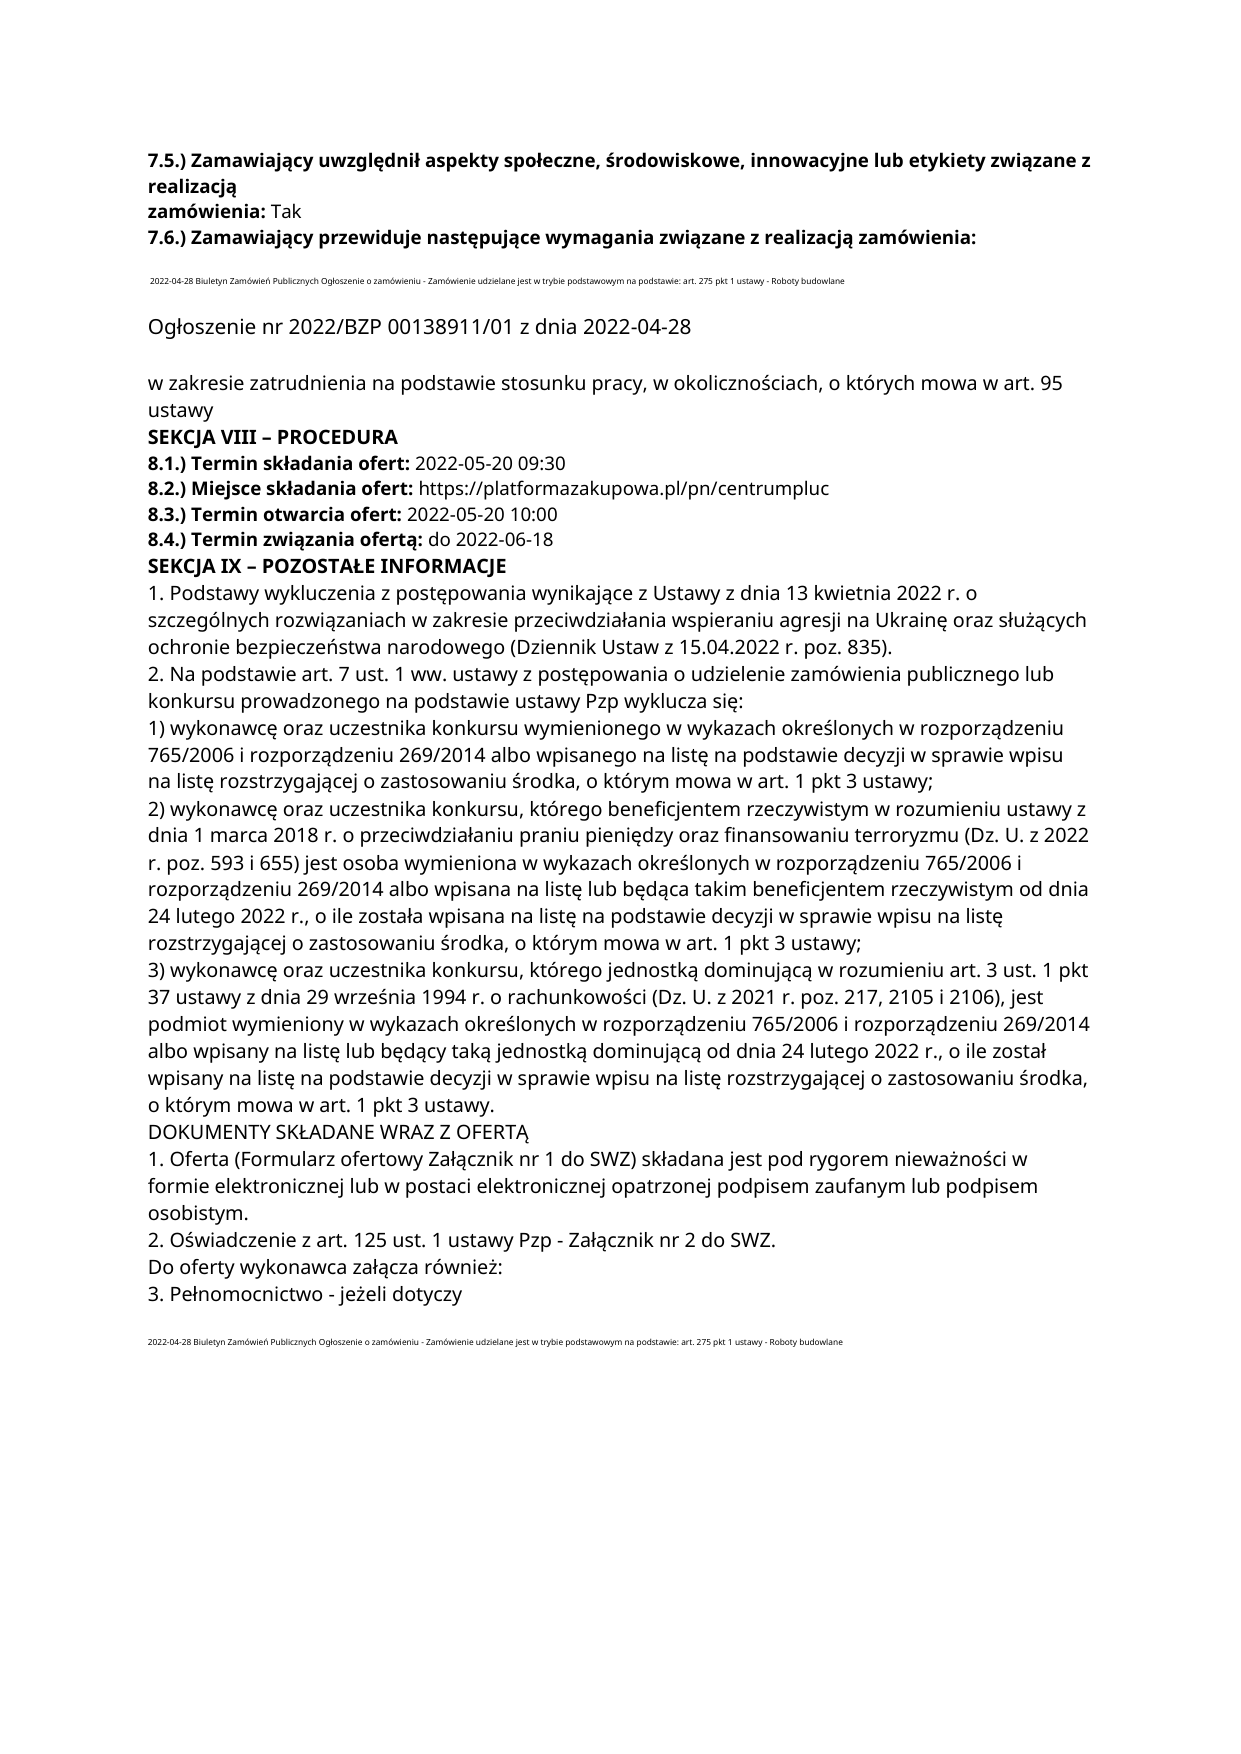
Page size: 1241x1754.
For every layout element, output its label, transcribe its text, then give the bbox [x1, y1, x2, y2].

text zamówienia: Tak [148, 199, 1093, 224]
text 1. Oferta (Formularz ofertowy Załącznik nr 1 do SWZ) składana jest pod rygorem nieważności w formie elektronicznej lub w postaci elektronicznej opatrzonej podpisem zaufanym lub podpisem osobistym. [148, 1146, 1093, 1226]
text 8.2.) Miejsce składania ofert: https://platformazakupowa.pl/pn/centrumpluc [148, 475, 1093, 501]
text 8.4.) Termin związania ofertą: do 2022-06-18 [148, 526, 1093, 552]
text SEKCJA IX – POZOSTAŁE INFORMACJE [148, 552, 1093, 579]
text 2. Oświadczenie z art. 125 ust. 1 ustawy Pzp - Załącznik nr 2 do SWZ. [148, 1226, 1093, 1253]
text Do oferty wykonawca załącza również: [148, 1253, 1093, 1280]
text Ogłoszenie nr 2022/BZP 00138911/01 z dnia 2022-04-28 [148, 312, 1093, 341]
text 3) wykonawcę oraz uczestnika konkursu, którego jednostką dominującą w rozumieniu art. 3 ust. 1 pkt 37 ustawy z dnia 29 września 1994 r. o rachunkowości (Dz. U. z 2021 r. poz. 217, 2105 i 2106), jest podmiot wymieniony w wykazach określonych w rozporządzeniu 765/2006 i rozporządzeniu 269/2014 albo wpisany na listę lub będący taką jednostką dominującą od dnia 24 lutego 2022 r., o ile został wpisany na listę na podstawie decyzji w sprawie wpisu na listę rozstrzygającej o zastosowaniu środka, o którym mowa w art. 1 pkt 3 ustawy. [148, 957, 1093, 1118]
text 1) wykonawcę oraz uczestnika konkursu wymienionego w wykazach określonych w rozporządzeniu 765/2006 i rozporządzeniu 269/2014 albo wpisanego na listę na podstawie decyzji w sprawie wpisu na listę rozstrzygającej o zastosowaniu środka, o którym mowa w art. 1 pkt 3 ustawy; [148, 714, 1093, 795]
text 3. Pełnomocnictwo - jeżeli dotyczy [148, 1280, 1093, 1307]
text 2. Na podstawie art. 7 ust. 1 ww. ustawy z postępowania o udzielenie zamówienia publicznego lub konkursu prowadzonego na podstawie ustawy Pzp wyklucza się: [148, 660, 1093, 714]
text 2) wykonawcę oraz uczestnika konkursu, którego beneficjentem rzeczywistym w rozumieniu ustawy z dnia 1 marca 2018 r. o przeciwdziałaniu praniu pieniędzy oraz finansowaniu terroryzmu (Dz. U. z 2022 r. poz. 593 i 655) jest osoba wymieniona w wykazach określonych w rozporządzeniu 765/2006 i rozporządzeniu 269/2014 albo wpisana na listę lub będąca takim beneficjentem rzeczywistym od dnia 24 lutego 2022 r., o ile została wpisana na listę na podstawie decyzji w sprawie wpisu na listę rozstrzygającej o zastosowaniu środka, o którym mowa w art. 1 pkt 3 ustawy; [148, 795, 1093, 957]
text 1. Podstawy wykluczenia z postępowania wynikające z Ustawy z dnia 13 kwietnia 2022 r. o szczególnych rozwiązaniach w zakresie przeciwdziałania wspieraniu agresji na Ukrainę oraz służących ochronie bezpieczeństwa narodowego (Dziennik Ustaw z 15.04.2022 r. poz. 835). [148, 579, 1093, 660]
text 7.6.) Zamawiający przewiduje następujące wymagania związane z realizacją zamówienia: [148, 224, 1093, 250]
text 7.5.) Zamawiający uwzględnił aspekty społeczne, środowiskowe, innowacyjne lub etykiety związane z realizacją [148, 148, 1093, 199]
text SEKCJA VIII – PROCEDURA [148, 423, 1093, 450]
text 8.1.) Termin składania ofert: 2022-05-20 09:30 [148, 450, 1093, 475]
text w zakresie zatrudnienia na podstawie stosunku pracy, w okolicznościach, o których mowa w art. 95 ustawy [148, 369, 1093, 423]
text DOKUMENTY SKŁADANE WRAZ Z OFERTĄ [148, 1118, 1093, 1146]
text 8.3.) Termin otwarcia ofert: 2022-05-20 10:00 [148, 501, 1093, 526]
